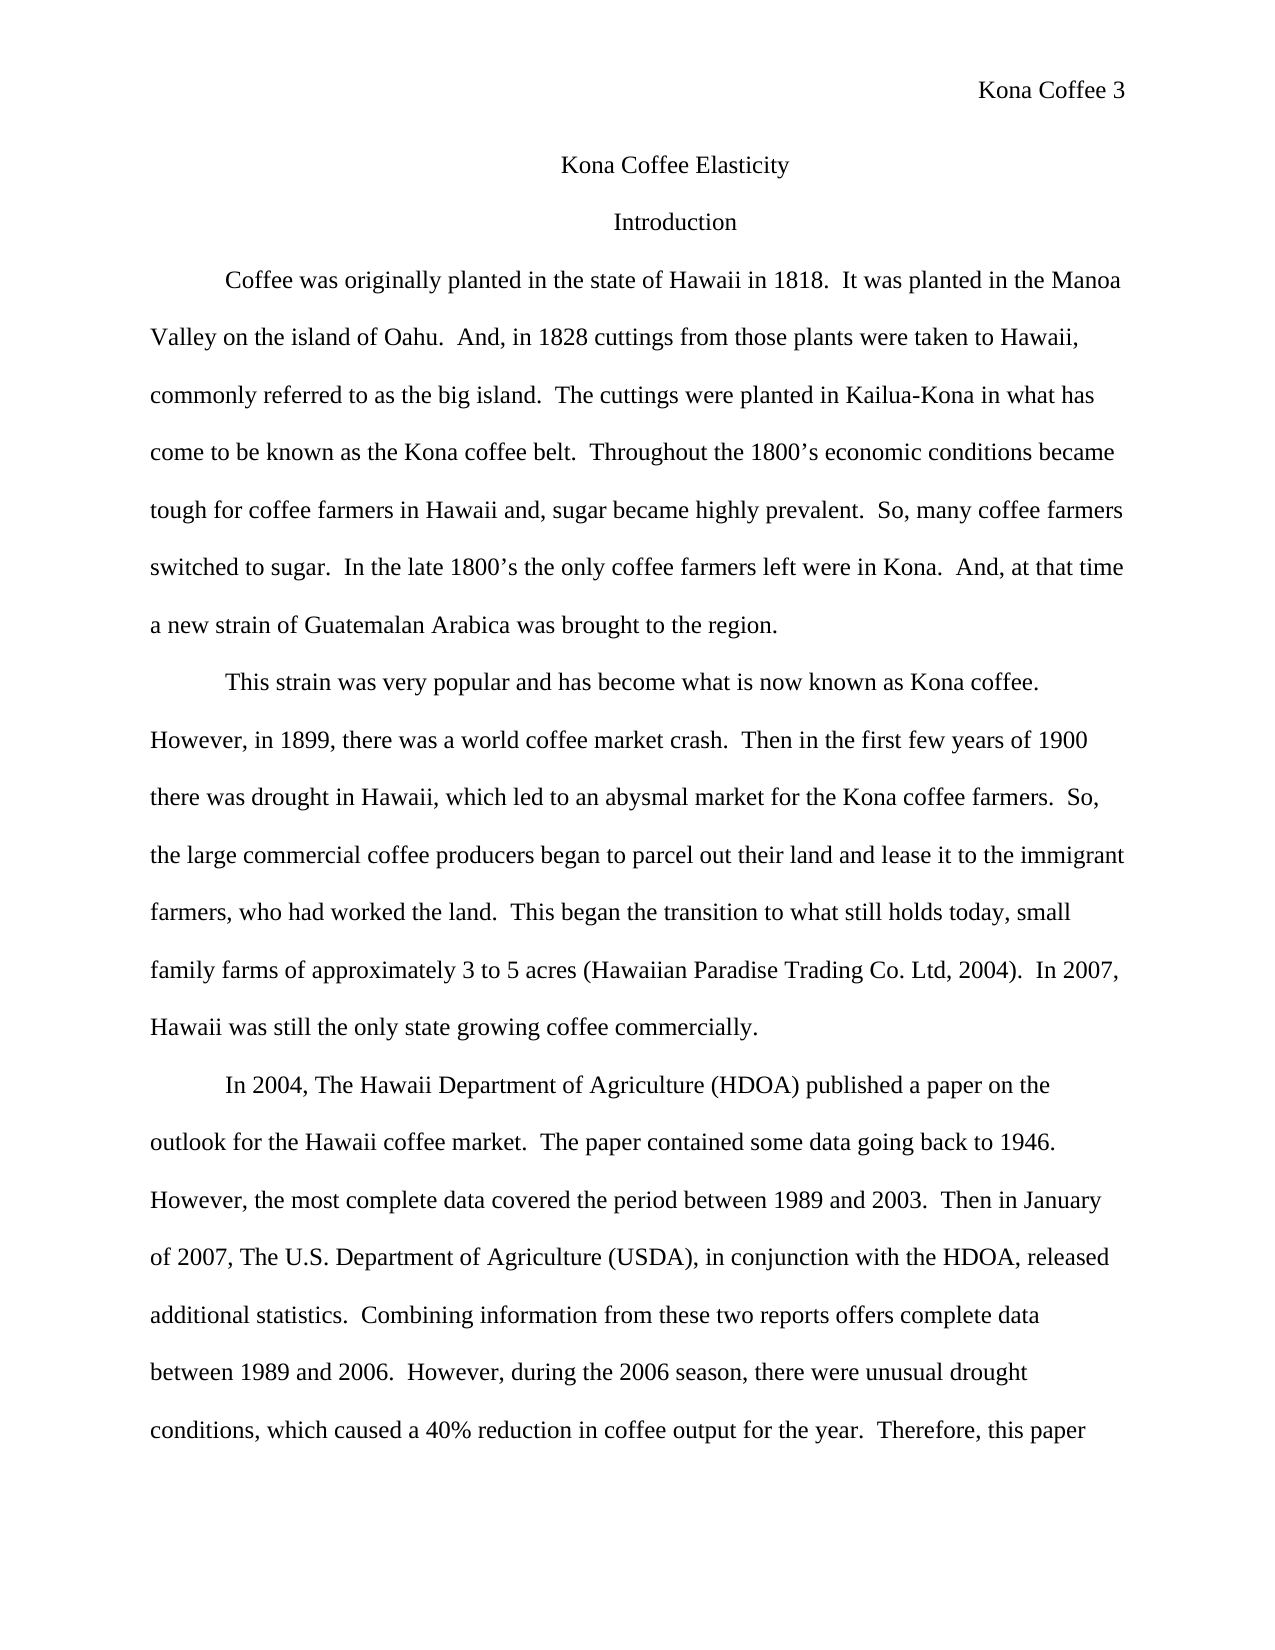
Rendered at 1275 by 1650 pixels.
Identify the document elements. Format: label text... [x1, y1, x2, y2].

text Kona Coffee Elasticity [150, 150, 1125, 179]
text Coffee was originally planted in the state of Hawaii in 1818. It was planted in the Manoa Valley on the island of Oahu. And, in 1828 cuttings from those plants were taken to Hawaii, commonly referred to as the big island. The cuttings were planted in Kailua-Kona in what has come to be known as the Kona coffee belt. Throughout the 1800’s economic conditions became tough for coffee farmers in Hawaii and, sugar became highly prevalent. So, many coffee farmers switched to sugar. In the late 1800’s the only coffee farmers left were in Kona. And, at that time a new strain of Guatemalan Arabica was brought to the region. [150, 265, 1125, 639]
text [150, 1070, 1125, 1444]
text Introduction [150, 207, 1125, 236]
text This strain was very popular and has become what is now known as Kona coffee. However, in 1899, there was a world coffee market crash. Then in the first few years of 1900 there was drought in Hawaii, which led to an abysmal market for the Kona coffee farmers. So, the large commercial coffee producers began to parcel out their land and lease it to the immigrant farmers, who had worked the land. This began the transition to what still holds today, small family farms of approximately 3 to 5 acres (Hawaiian Paradise Trading Co. Ltd, 2004). In 2007, Hawaii was still the only state growing coffee commercially. [150, 667, 1125, 1041]
